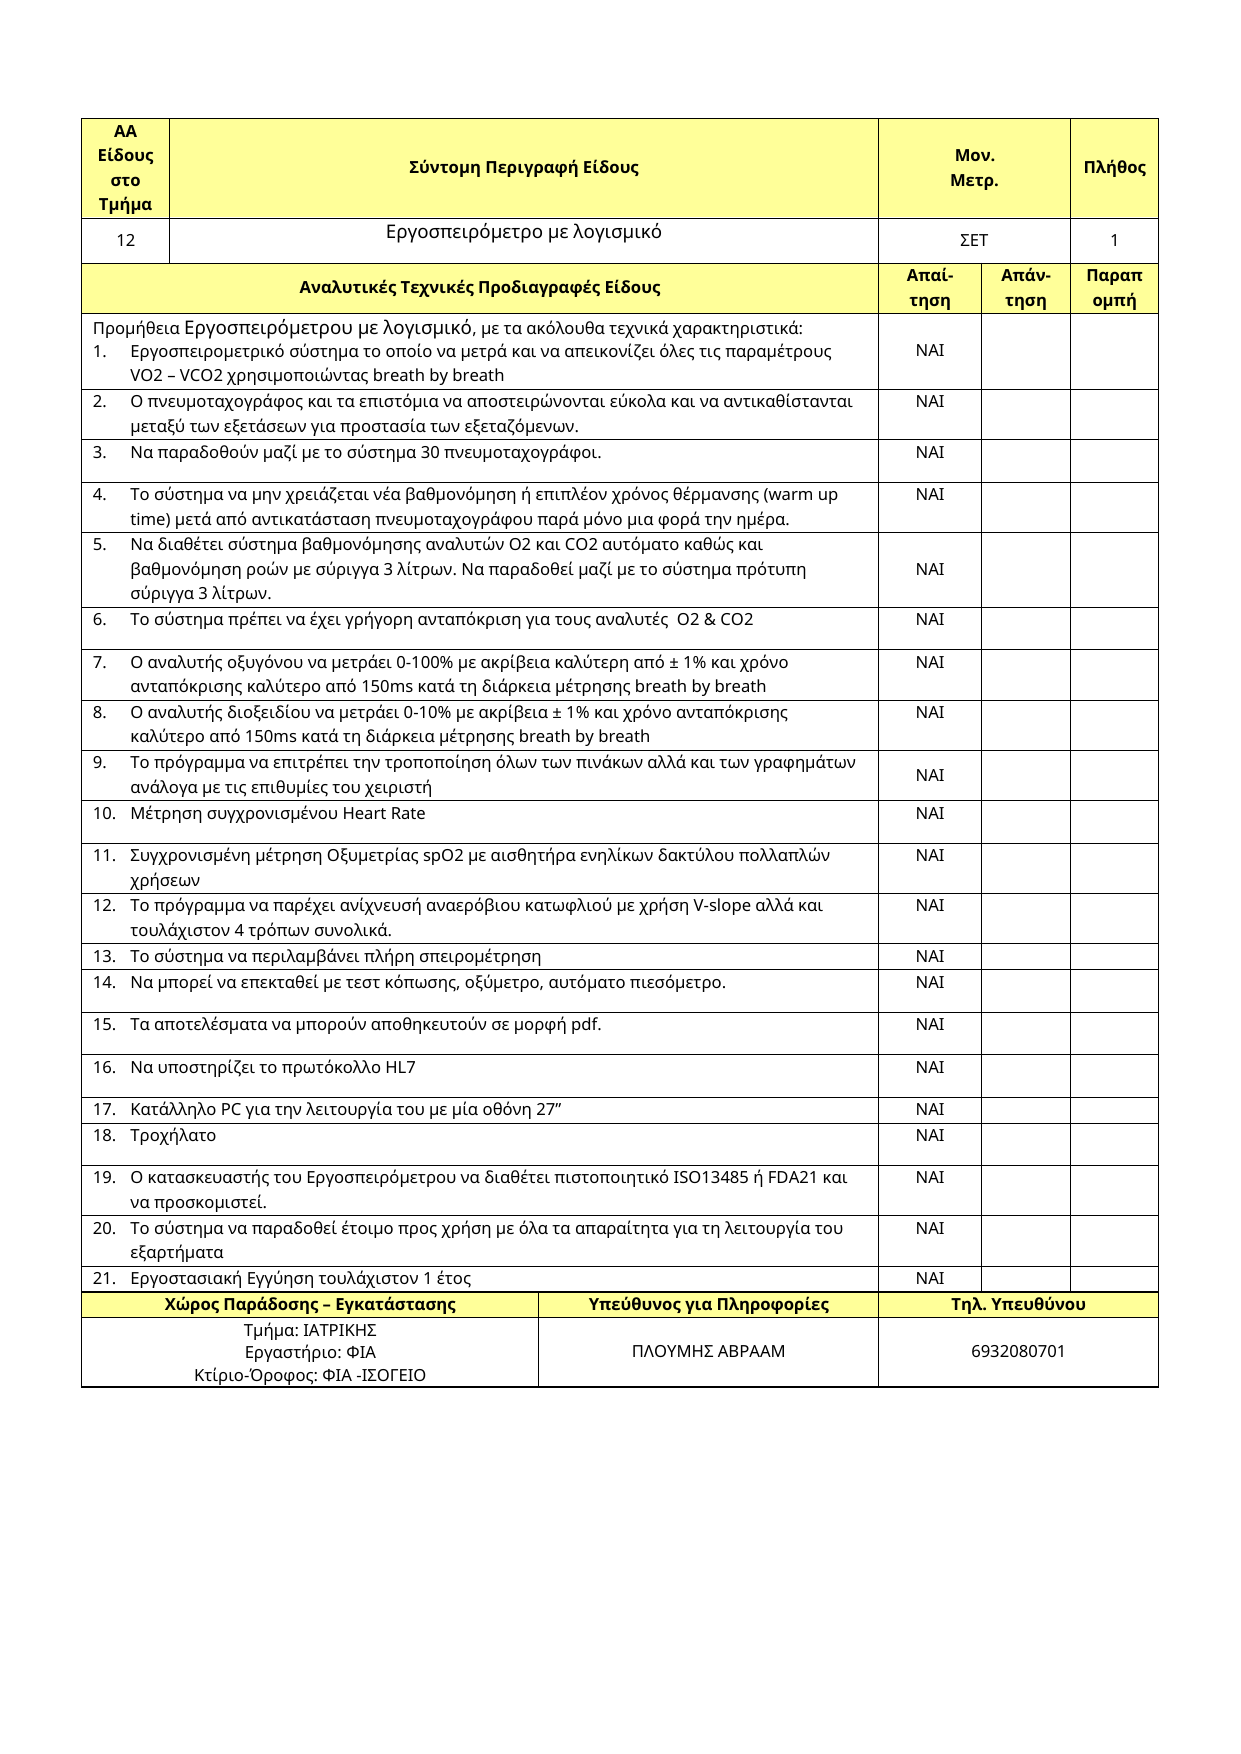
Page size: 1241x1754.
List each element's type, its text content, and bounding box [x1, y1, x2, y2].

table_cell [982, 533, 1070, 607]
table_header ΑΑ Είδους στο Τμήμα [82, 119, 169, 217]
table_cell ΝΑΙ [879, 751, 981, 800]
table_cell Κατάλληλο PC για την λειτουργία του με μία οθόνη 27” [82, 1098, 878, 1122]
table_cell ΝΑΙ [879, 1267, 981, 1291]
table_cell Να υποστηρίζει το πρωτόκολλο HL7 [82, 1055, 878, 1097]
table_cell [1071, 970, 1158, 1012]
table_cell Ο πνευμοταχογράφος και τα επιστόμια να αποστειρώνονται εύκολα και να αντικαθίστανται μεταξύ των εξετάσεων για προστασία των εξεταζόμενων. [82, 390, 878, 439]
table_cell [982, 844, 1070, 893]
table_cell 6932080701 [879, 1318, 1158, 1386]
table_cell [982, 390, 1070, 439]
table_cell Να παραδοθούν μαζί με το σύστημα 30 πνευμοταχογράφοι. [82, 440, 878, 482]
table_cell ΣΕΤ [879, 219, 1070, 263]
table_cell Τροχήλατο [82, 1124, 878, 1165]
table_cell ΝΑΙ [879, 440, 981, 482]
table_cell Να μπορεί να επεκταθεί με τεστ κόπωσης, οξύμετρο, αυτόματο πιεσόμετρο. [82, 970, 878, 1012]
table_cell [1071, 314, 1158, 389]
table_cell [982, 1166, 1070, 1215]
table_cell Το σύστημα να περιλαμβάνει πλήρη σπειρομέτρηση [82, 944, 878, 969]
table_cell ΝΑΙ [879, 533, 981, 607]
table_cell ΠΛΟΥΜΗΣ ΑΒΡΑΑΜ [539, 1318, 878, 1386]
table_cell Τμήμα: ΙΑΤΡΙΚΗΣ Εργαστήριο: ΦΙΑ Κτίριο-Όροφος: ΦΙΑ -ΙΣΟΓΕΙΟ [82, 1318, 538, 1386]
table_cell [982, 1267, 1070, 1291]
table_cell ΝΑΙ [879, 894, 981, 943]
table_cell Συγχρονισμένη μέτρηση Οξυμετρίας spO2 με αισθητήρα ενηλίκων δακτύλου πολλαπλών χρήσεων [82, 844, 878, 893]
table_cell ΝΑΙ [879, 944, 981, 969]
table_cell [982, 1098, 1070, 1122]
table_cell Αναλυτικές Τεχνικές Προδιαγραφές Είδους [82, 264, 878, 313]
table_cell [982, 894, 1070, 943]
table_cell Χώρος Παράδοσης – Εγκατάστασης [82, 1293, 538, 1317]
table_cell Το πρόγραμμα να επιτρέπει την τροποποίηση όλων των πινάκων αλλά και των γραφημάτων ανάλογα με τις επιθυμίες του χειριστή [82, 751, 878, 800]
table_cell ΝΑΙ [879, 701, 981, 750]
table_cell Το πρόγραμμα να παρέχει ανίχνευσή αναερόβιου κατωφλιού με χρήση V-slope αλλά και τουλάχιστον 4 τρόπων συνολικά. [82, 894, 878, 943]
table_cell [1071, 894, 1158, 943]
table_cell Τηλ. Υπευθύνου [879, 1293, 1158, 1317]
table_cell [982, 1216, 1070, 1266]
table_cell [1071, 844, 1158, 893]
table_cell ΝΑΙ [879, 1166, 981, 1215]
table_cell 12 [82, 219, 169, 263]
table_cell [982, 751, 1070, 800]
table_cell [982, 483, 1070, 532]
table_cell [982, 314, 1070, 389]
table_cell Απαί- τηση [879, 264, 981, 313]
table_cell [982, 944, 1070, 969]
table_cell ΝΑΙ [879, 1055, 981, 1097]
table_cell ΝΑΙ [879, 801, 981, 843]
table_cell [982, 608, 1070, 649]
table_header Σύντομη Περιγραφή Είδους [170, 119, 878, 217]
table_cell [1071, 1055, 1158, 1097]
table_cell Ο αναλυτής διοξειδίου να μετράει 0-10% με ακρίβεια ± 1% και χρόνο ανταπόκρισης καλύτερο από 150ms κατά τη διάρκεια μέτρησης breath by breath [82, 701, 878, 750]
table_header Πλήθος [1071, 119, 1158, 217]
table_cell [1071, 1124, 1158, 1165]
table_cell [1071, 440, 1158, 482]
table_cell [982, 1013, 1070, 1054]
table_cell ΝΑΙ [879, 314, 981, 389]
table_cell Εργοστασιακή Εγγύηση τουλάχιστον 1 έτος [82, 1267, 878, 1291]
table_cell [1071, 1098, 1158, 1122]
table_cell ΝΑΙ [879, 844, 981, 893]
table_cell [982, 650, 1070, 699]
table_cell Τα αποτελέσματα να μπορούν αποθηκευτούν σε μορφή pdf. [82, 1013, 878, 1054]
table_cell Ο κατασκευαστής του Εργοσπειρόμετρου να διαθέτει πιστοποιητικό ISO13485 ή FDA21 και να προσκομιστεί. [82, 1166, 878, 1215]
table_cell ΝΑΙ [879, 608, 981, 649]
table_cell [1071, 650, 1158, 699]
table_cell ΝΑΙ [879, 390, 981, 439]
table_cell [1071, 608, 1158, 649]
table_cell [1071, 483, 1158, 532]
table_cell [982, 440, 1070, 482]
table_cell ΝΑΙ [879, 1098, 981, 1122]
table_cell [1071, 801, 1158, 843]
table_cell Υπεύθυνος για Πληροφορίες [539, 1293, 878, 1317]
table_cell ΝΑΙ [879, 1124, 981, 1165]
table_cell Ο αναλυτής οξυγόνου να μετράει 0-100% με ακρίβεια καλύτερη από ± 1% και χρόνο ανταπόκρισης καλύτερο από 150ms κατά τη διάρκεια μέτρησης breath by breath [82, 650, 878, 699]
table_cell [982, 1055, 1070, 1097]
table_cell ΝΑΙ [879, 483, 981, 532]
table_cell Μέτρηση συγχρονισμένου Heart Rate [82, 801, 878, 843]
table_cell [1071, 701, 1158, 750]
table_cell [1071, 1267, 1158, 1291]
table_cell Παραπομπή [1071, 264, 1158, 313]
table_cell [982, 970, 1070, 1012]
table_cell ΝΑΙ [879, 1013, 981, 1054]
table_cell Το σύστημα να μην χρειάζεται νέα βαθμονόμηση ή επιπλέον χρόνος θέρμανσης (warm up time) μετά από αντικατάσταση πνευμοταχογράφου παρά μόνο μια φορά την ημέρα. [82, 483, 878, 532]
table_cell Απάν-τηση [982, 264, 1070, 313]
table_cell [1071, 533, 1158, 607]
table_cell Να διαθέτει σύστημα βαθμονόμησης αναλυτών Ο2 και CO2 αυτόματο καθώς και βαθμονόμηση ροών με σύριγγα 3 λίτρων. Να παραδοθεί μαζί με το σύστημα πρότυπη σύριγγα 3 λίτρων. [82, 533, 878, 607]
table_cell [1071, 944, 1158, 969]
table_cell Προμήθεια Εργοσπειρόμετρου με λογισμικό, με τα ακόλουθα τεχνικά χαρακτηριστικά: Εργοσπειρομετρικό σύστημα το οποίο να μετρά και να απεικονίζει όλες τις παραμέτρους VO2 – VCO2 χρησιμοποιώντας breath by breath [82, 314, 878, 389]
table_header Μον. Μετρ. [879, 119, 1070, 217]
table_cell [982, 1124, 1070, 1165]
table_cell [982, 801, 1070, 843]
table_cell [982, 701, 1070, 750]
table_cell ΝΑΙ [879, 970, 981, 1012]
table_cell Το σύστημα να παραδοθεί έτοιμο προς χρήση με όλα τα απαραίτητα για τη λειτουργία του εξαρτήματα [82, 1216, 878, 1266]
table_cell [1071, 1166, 1158, 1215]
table_cell Το σύστημα πρέπει να έχει γρήγορη ανταπόκριση για τους αναλυτές O2 & CO2 [82, 608, 878, 649]
table_cell Εργοσπειρόμετρο με λογισμικό [170, 219, 878, 263]
table_cell [1071, 1216, 1158, 1266]
table_cell ΝΑΙ [879, 1216, 981, 1266]
table_cell [1071, 1013, 1158, 1054]
table_cell ΝΑΙ [879, 650, 981, 699]
table_cell [1071, 751, 1158, 800]
table_cell [1071, 390, 1158, 439]
table_cell 1 [1071, 219, 1158, 263]
